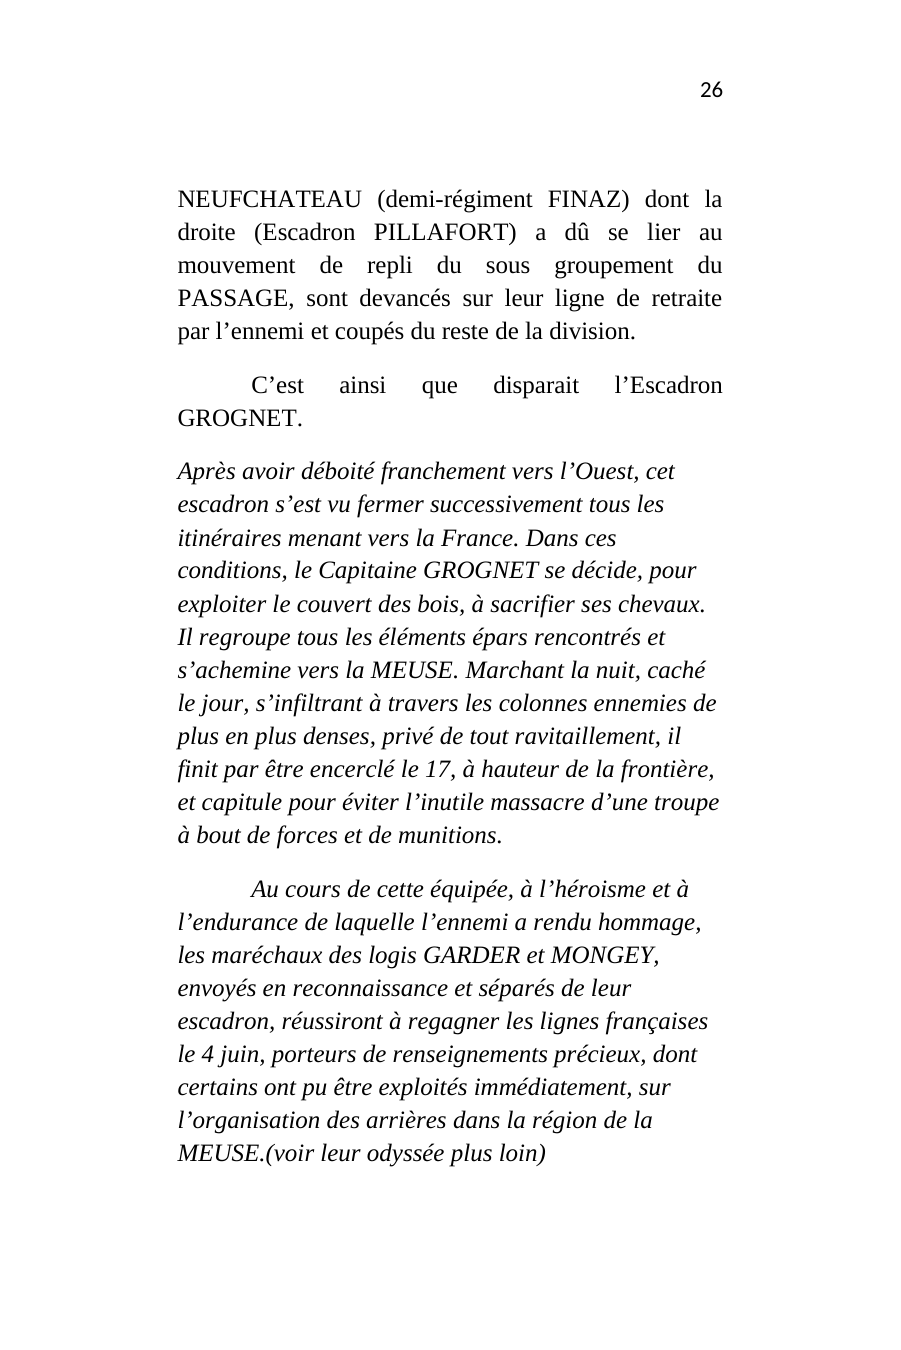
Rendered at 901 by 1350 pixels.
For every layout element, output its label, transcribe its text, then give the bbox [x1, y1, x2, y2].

text Au cours de cette équipée, à l’héroisme et à l’endurance de laquelle l’ennemi a rendu hommage, les maréchaux des logis GARDER et MONGEY, envoyés en reconnaissance et séparés de leur escadron, réussiront à regagner les lignes françaises le 4 juin, porteurs de renseignements précieux, dont certains ont pu être exploités immédiatement, sur l’organisation des arrières dans la région de la MEUSE.(voir leur odyssée plus loin) [177, 874, 723, 1167]
text Après avoir déboité franchement vers l’Ouest, cet escadron s’est vu fermer successivement tous les itinéraires menant vers la France. Dans ces conditions, le Capitaine GROGNET se décide, pour exploiter le couvert des bois, à sacrifier ses chevaux. Il regroupe tous les éléments épars rencontrés et s’achemine vers la MEUSE. Marchant la nuit, caché le jour, s’infiltrant à travers les colonnes ennemies de plus en plus denses, privé de tout ravitaillement, il finit par être encerclé le 17, à hauteur de la frontière, et capitule pour éviter l’inutile massacre d’une troupe à bout de forces et de munitions. [177, 457, 723, 848]
text C’est ainsi que disparait l’Escadron GROGNET. [177, 370, 723, 431]
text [177, 184, 723, 344]
